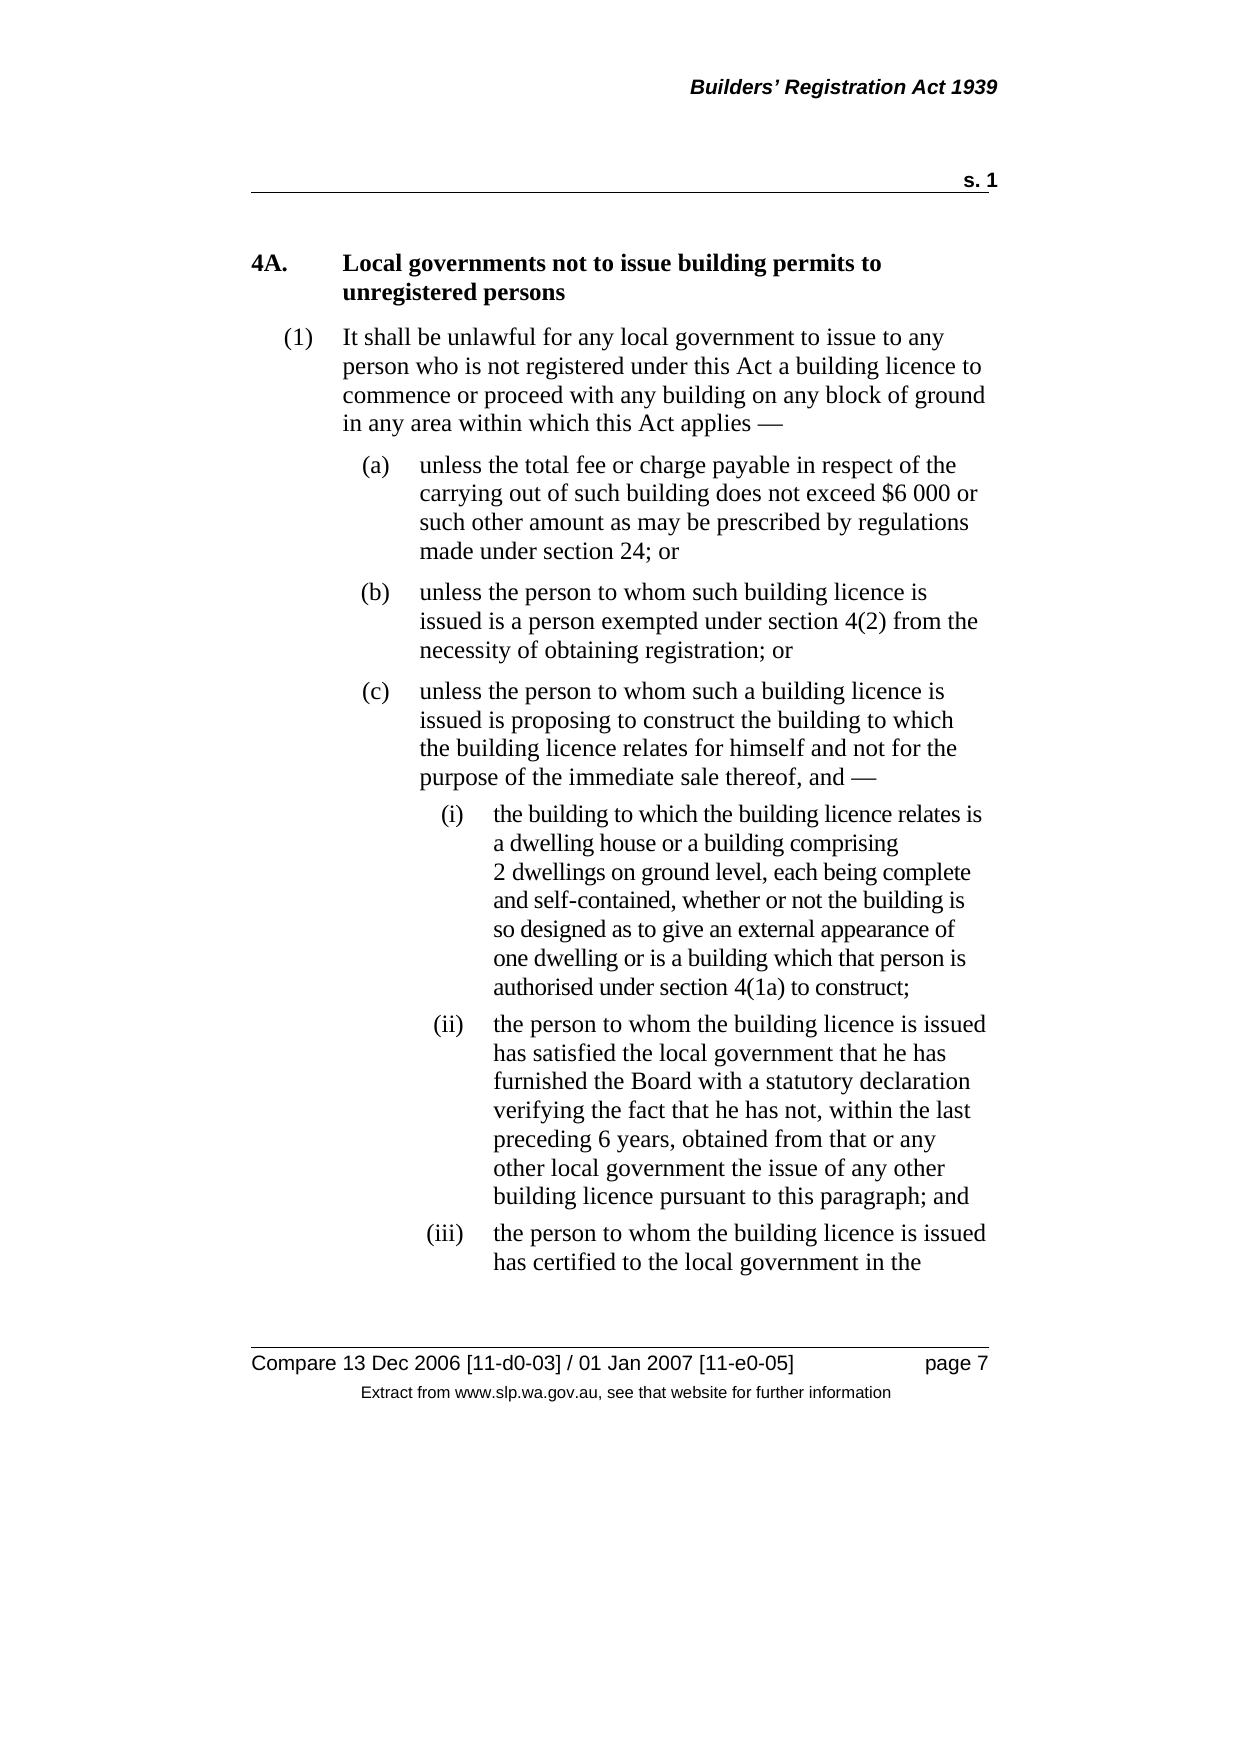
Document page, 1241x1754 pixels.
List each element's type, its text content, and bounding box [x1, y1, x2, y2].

text (1) It shall be unlawful for any local government to issue to any person who is not registered under this Act a building licence to commence or proceed with any building on any block of ground in any area within which this Act applies — [251, 322, 989, 437]
text (ii) the person to whom the building licence is issued has satisfied the local government that he has furnished the Board with a statutory declaration verifying the fact that he has not, within the last preceding 6 years, obtained from that or any other local government the issue of any other building licence pursuant to this paragraph; and [251, 1009, 989, 1210]
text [251, 1218, 989, 1276]
text (c) unless the person to whom such a building licence is issued is proposing to construct the building to which the building licence relates for himself and not for the purpose of the immediate sale thereof, and — [251, 676, 989, 791]
text (a) unless the total fee or charge payable in respect of the carrying out of such building does not exceed $6 000 or such other amount as may be prescribed by regulations made under section 24; or [251, 450, 989, 565]
text (i) the building to which the building licence relates is a dwelling house or a building comprising 2 dwellings on ground level, each being complete and self-contained, whether or not the building is so designed as to give an external appearance of one dwelling or is a building which that person is authorised under section 4(1a) to construct; [251, 799, 989, 1001]
subtitle 4A. Local governments not to issue building permits to unregistered persons [251, 248, 989, 306]
text (b) unless the person to whom such building licence is issued is a person exempted under section 4(2) from the necessity of obtaining registration; or [251, 577, 989, 663]
